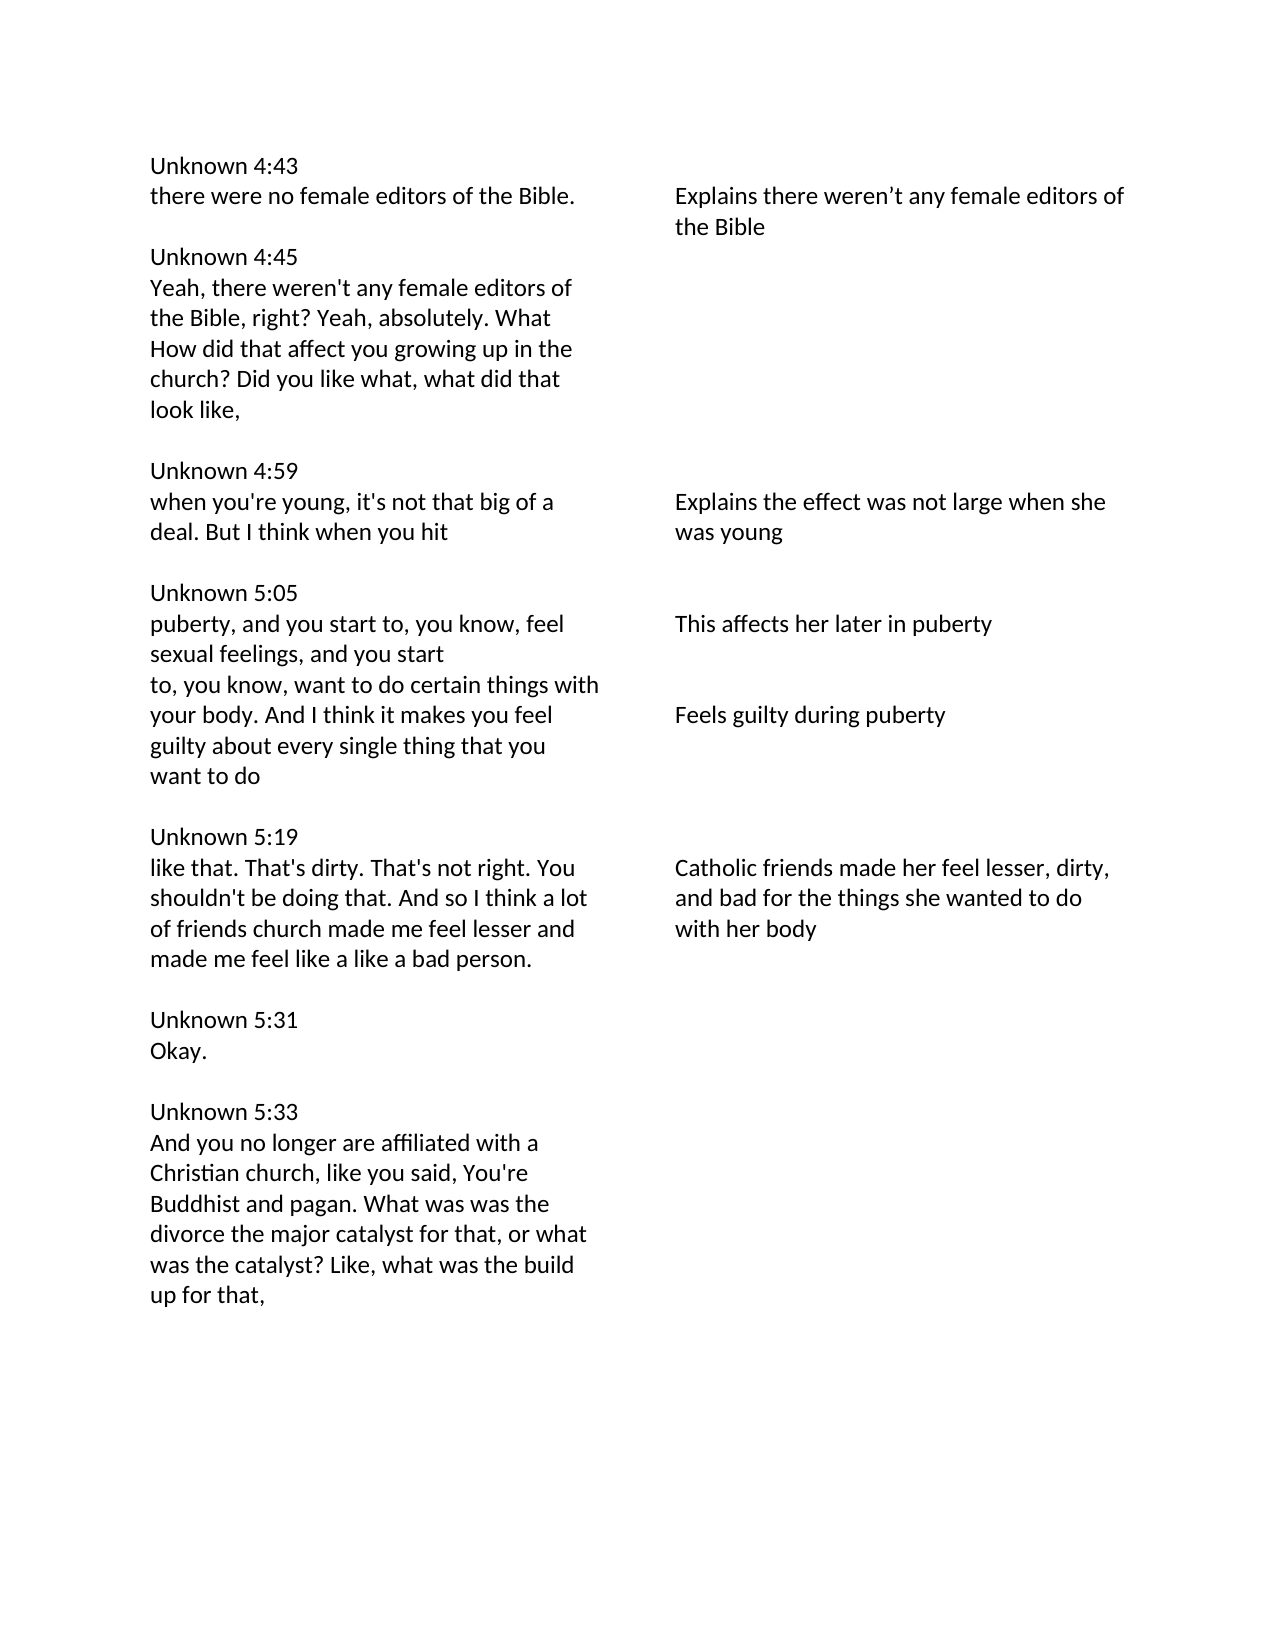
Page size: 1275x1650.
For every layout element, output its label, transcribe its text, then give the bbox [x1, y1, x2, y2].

text Feels guilty during puberty [675, 699, 1125, 730]
text Okay. [150, 1035, 600, 1066]
text Explains the effect was not large when she was young [675, 486, 1125, 547]
text puberty, and you start to, you know, feel sexual feelings, and you start [150, 608, 600, 669]
text Unknown 4:45 [150, 242, 600, 272]
text Unknown 5:19 [150, 821, 600, 852]
text And you no longer are affiliated with a Christian church, like you said, You're Buddhist and pagan. What was was the divorce the major catalyst for that, or what was the catalyst? Like, what was the build up for that, [150, 1127, 600, 1310]
text when you're young, it's not that big of a deal. But I think when you hit [150, 486, 600, 547]
text This affects her later in puberty [675, 608, 1125, 638]
text Unknown 4:43 [150, 150, 600, 181]
text Yeah, there weren't any female editors of the Bible, right? Yeah, absolutely. What How did that affect you growing up in the church? Did you like what, what did that look like, [150, 272, 600, 425]
text Catholic friends made her feel lesser, dirty, and bad for the things she wanted to do with her body [675, 852, 1125, 943]
text to, you know, want to do certain things with your body. And I think it makes you feel guilty about every single thing that you want to do [150, 669, 600, 791]
text Explains there weren’t any female editors of the Bible [675, 181, 1125, 242]
text Unknown 5:33 [150, 1096, 600, 1127]
text Unknown 4:59 [150, 455, 600, 486]
text like that. That's dirty. That's not right. You shouldn't be doing that. And so I think a lot of friends church made me feel lesser and made me feel like a like a bad person. [150, 852, 600, 974]
text Unknown 5:31 [150, 1004, 600, 1035]
text there were no female editors of the Bible. [150, 181, 600, 211]
text Unknown 5:05 [150, 577, 600, 608]
